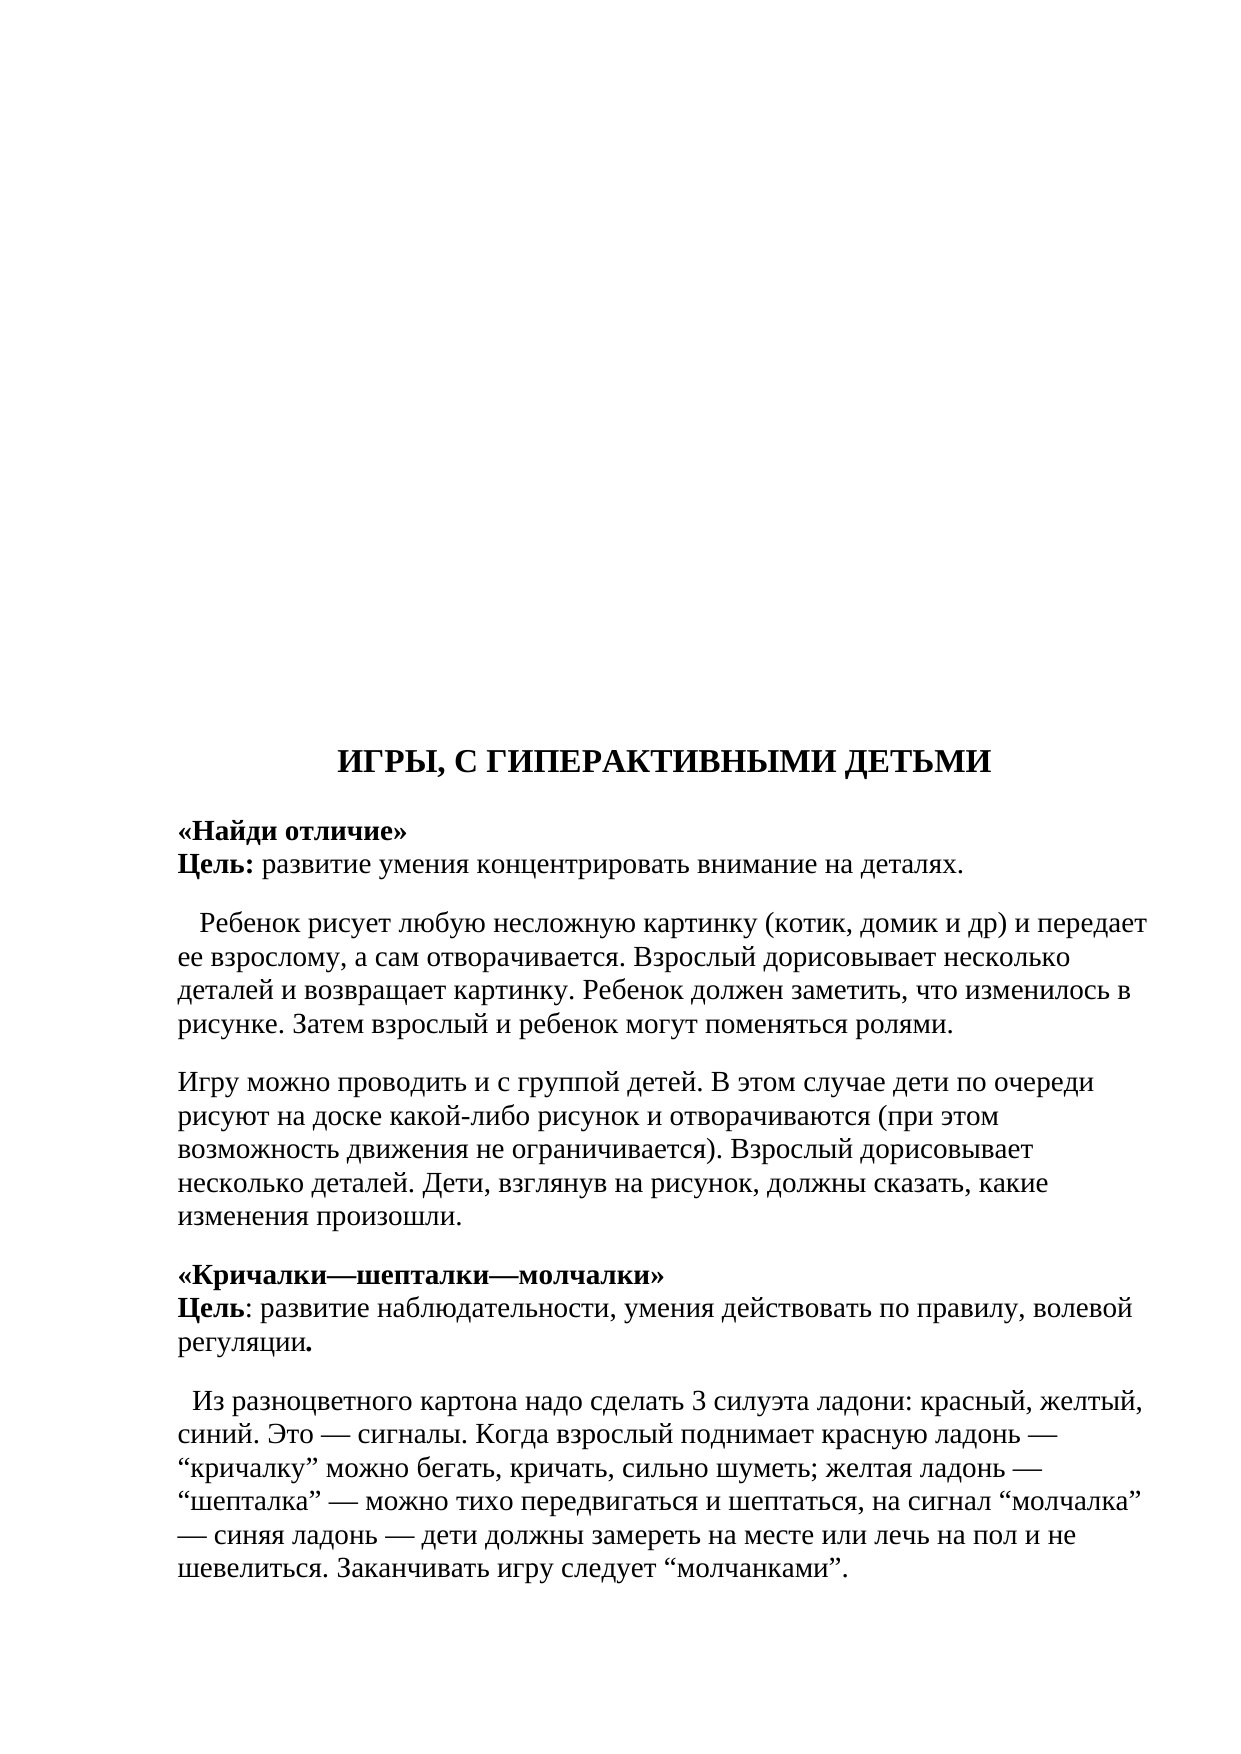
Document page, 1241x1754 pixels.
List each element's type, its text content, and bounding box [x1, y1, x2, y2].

text Цель: развитие умения концентрировать внимание на деталях. [177, 847, 1152, 880]
text Ребенок рисует любую несложную картинку (котик, домик и др) и передает ее взрослому, а сам отворачивается. Взрослый дорисовывает несколько деталей и возвращает картинку. Ребенок должен заметить, что изменилось в рисунке. Затем взрослый и ребенок могут поменяться ролями. [177, 905, 1152, 1039]
text Игру можно проводить и с группой детей. В этом случае дети по очереди рисуют на доске какой-либо рисунок и отворачиваются (при этом возможность движения не ограничивается). Взрослый дорисовывает несколько деталей. Дети, взглянув на рисунок, должны сказать, какие изменения произошли. [177, 1064, 1152, 1232]
text «Кричалки—шепталки—молчалки» [177, 1257, 1152, 1291]
text Из разноцветного картона надо сделать 3 силуэта ладони: красный, желтый, синий. Это — сигналы. Когда взрослый поднимает красную ладонь — “кричалку” можно бегать, кричать, сильно шуметь; желтая ладонь — “шепталка” — можно тихо передвигаться и шептаться, на сигнал “молчалка” — синяя ладонь — дети должны замереть на месте или лечь на пол и не шевелиться. Заканчивать игру следует “молчанками”. [177, 1383, 1152, 1584]
text Цель: развитие наблюдательности, умения действовать по правилу, волевой регуляции. [177, 1291, 1152, 1358]
text «Найди отличие» [177, 813, 1152, 847]
text ИГРЫ, С ГИПЕРАКТИВНЫМИ ДЕТЬМИ [177, 741, 1152, 779]
